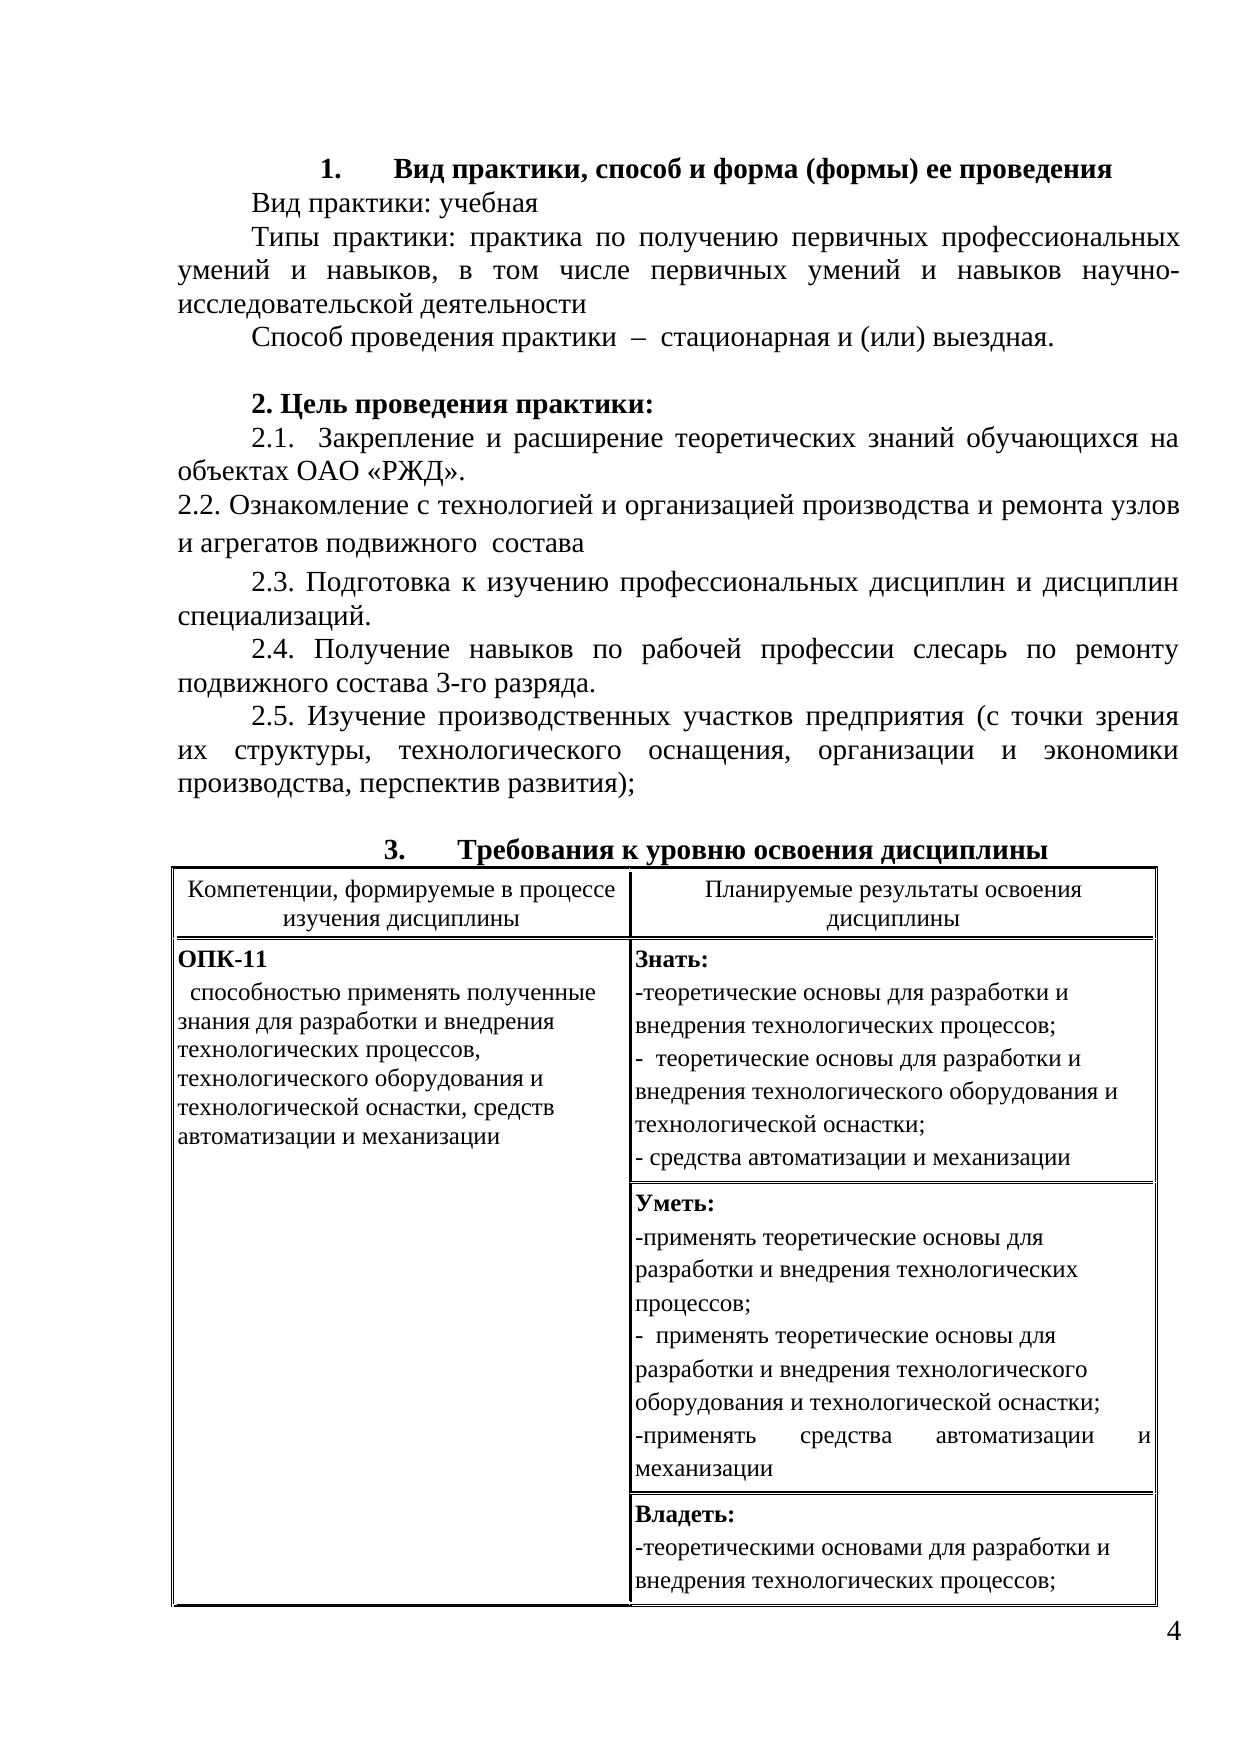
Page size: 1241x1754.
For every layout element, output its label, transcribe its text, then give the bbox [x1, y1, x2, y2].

list 2. Цель проведения практики: [177, 386, 1181, 420]
table_cell ОПК-11 способностью применять полученные знания для разработки и внедрения технологических процессов, технологического оборудования и технологической оснастки, средств автоматизации и механизации [174, 936, 630, 1603]
table_cell Уметь: -применять теоретические основы для разработки и внедрения технологических процессов; - применять теоретические основы для разработки и внедрения технологического оборудования и технологической оснастки; -применять средства автоматизации и механизации [630, 1181, 1156, 1491]
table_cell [630, 1491, 1155, 1603]
text 2.2. Ознакомление с технологией и организацией производства и ремонта узлов и агрегатов подвижного состава [177, 487, 1181, 559]
table_header Компетенции, формируемые в процессе изучения дисциплины [174, 868, 630, 936]
list Требования к уровню освоения дисциплины [177, 832, 1181, 866]
table_header Планируемые результаты освоения дисциплины [630, 869, 1155, 936]
list Способ проведения практики – стационарная и (или) выездная. [177, 319, 1181, 353]
text 2.4. Получение навыков по рабочей профессии слесарь по ремонту подвижного состава 3-го разряда. [177, 631, 1179, 698]
text 2.1. Закрепление и расширение теоретических знаний обучающихся на объектах ОАО «РЖД». [177, 420, 1179, 487]
table_cell Знать: -теоретические основы для разработки и внедрения технологических процессов; - теоретические основы для разработки и внедрения технологического оборудования и технологической оснастки; - средства автоматизации и механизации [632, 936, 1155, 1181]
list Типы практики: практика по получению первичных профессиональных умений и навыков, в том числе первичных умений и навыков научно-исследовательской деятельности [177, 219, 1181, 319]
text 2.5. Изучение производственных участков предприятия (с точки зрения их структуры, технологического оснащения, организации и экономики производства, перспектив развития); [177, 698, 1179, 799]
list Вид практики, способ и форма (формы) ее проведения [177, 152, 1181, 185]
list Вид практики: учебная [177, 185, 1181, 219]
text 2.3. Подготовка к изучению профессиональных дисциплин и дисциплин специализаций. [177, 564, 1179, 631]
